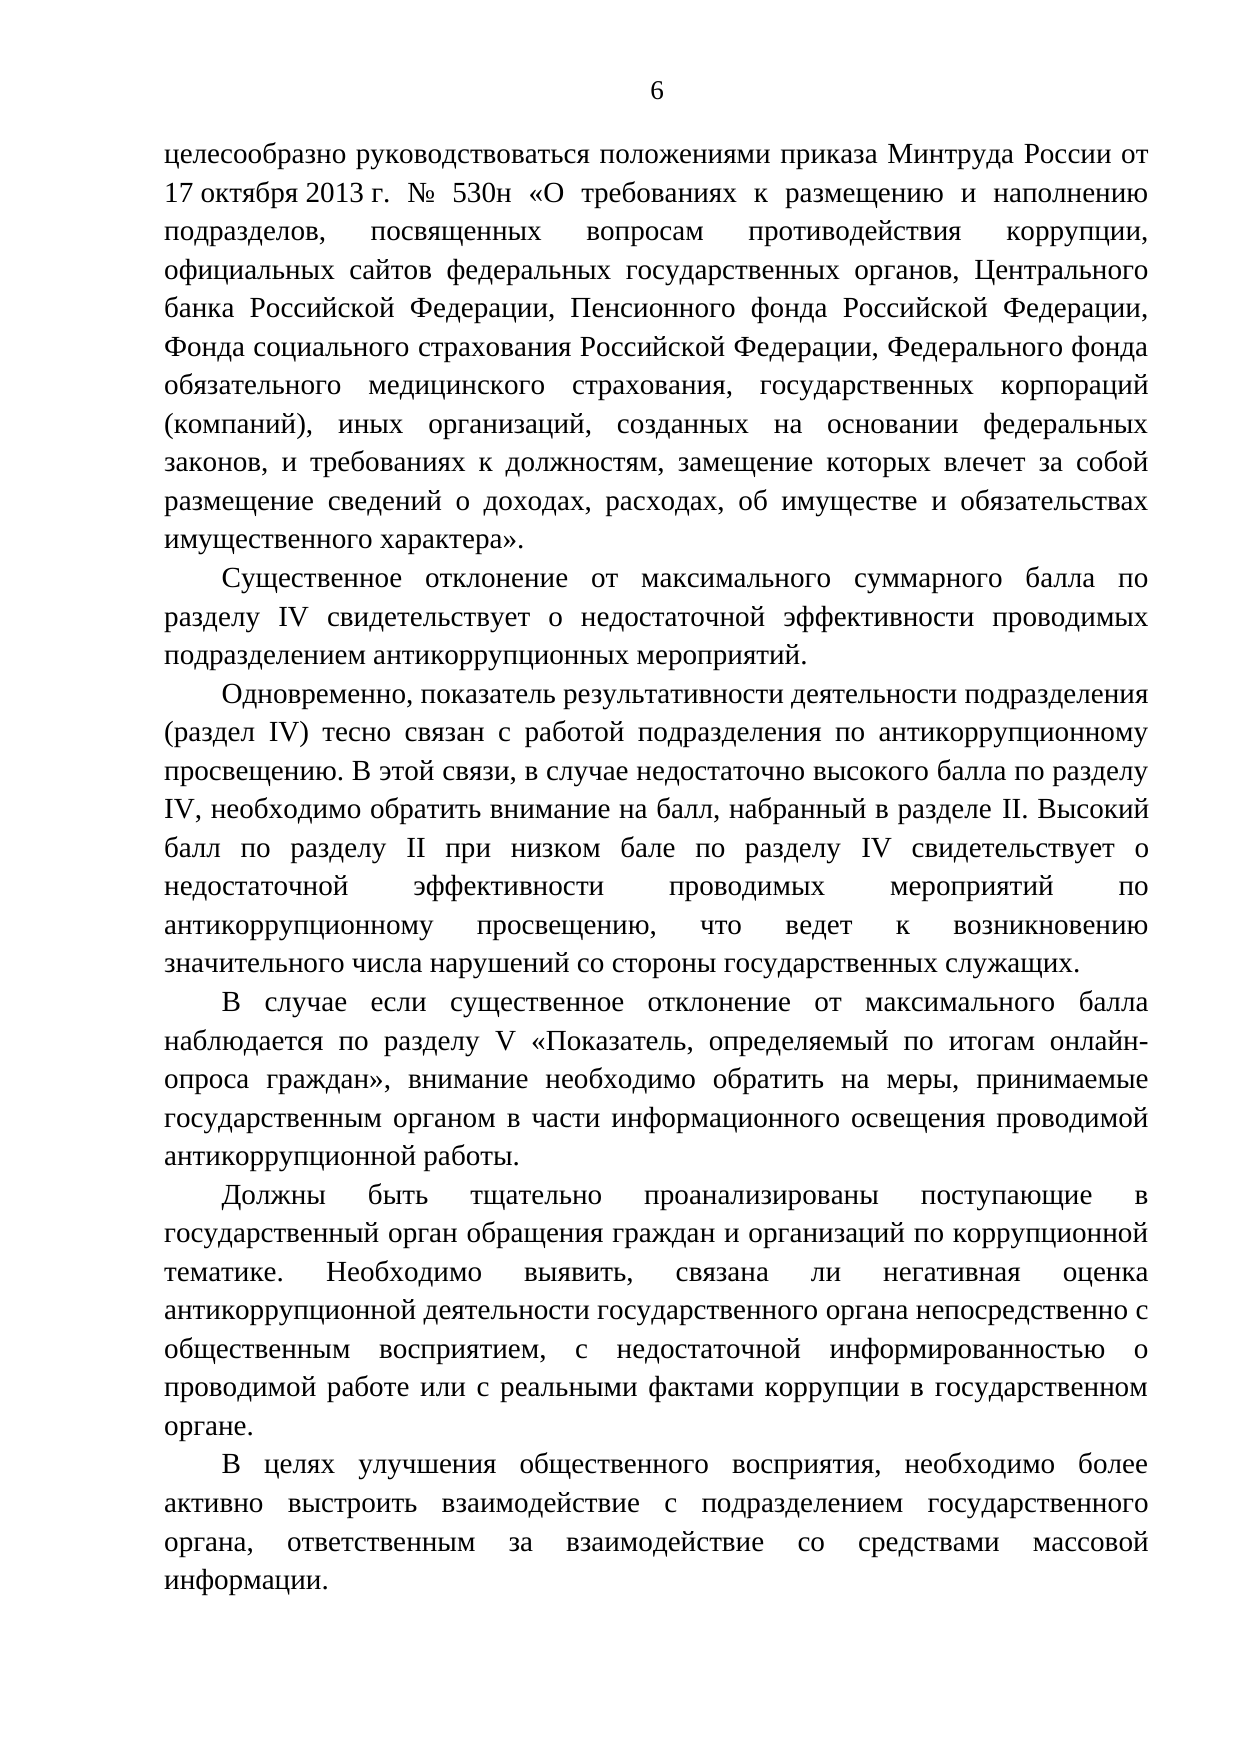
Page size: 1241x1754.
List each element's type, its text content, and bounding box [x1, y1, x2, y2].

text Должны быть тщательно проанализированы поступающие в государственный орган обращения граждан и организаций по коррупционной тематике. Необходимо выявить, связана ли негативная оценка антикоррупционной деятельности государственного органа непосредственно с общественным восприятием, с недостаточной информированностью о проводимой работе или с реальными фактами коррупции в государственном органе. [164, 1177, 1149, 1442]
text В случае если существенное отклонение от максимального балла наблюдается по разделу V «Показатель, определяемый по итогам онлайн-опроса граждан», внимание необходимо обратить на меры, принимаемые государственным органом в части информационного освещения проводимой антикоррупционной работы. [164, 984, 1149, 1172]
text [164, 136, 1149, 555]
text Существенное отклонение от максимального суммарного балла по разделу IV свидетельствует о недостаточной эффективности проводимых подразделением антикоррупционных мероприятий. [164, 560, 1149, 671]
text Одновременно, показатель результативности деятельности подразделения (раздел IV) тесно связан с работой подразделения по антикоррупционному просвещению. В этой связи, в случае недостаточно высокого балла по разделу IV, необходимо обратить внимание на балл, набранный в разделе II. Высокий балл по разделу II при низком бале по разделу IV свидетельствует о недостаточной эффективности проводимых мероприятий по антикоррупционному просвещению, что ведет к возникновению значительного числа нарушений со стороны государственных служащих. [164, 676, 1149, 979]
text В целях улучшения общественного восприятия, необходимо более активно выстроить взаимодействие с подразделением государственного органа, ответственным за взаимодействие со средствами массовой информации. [164, 1447, 1149, 1596]
